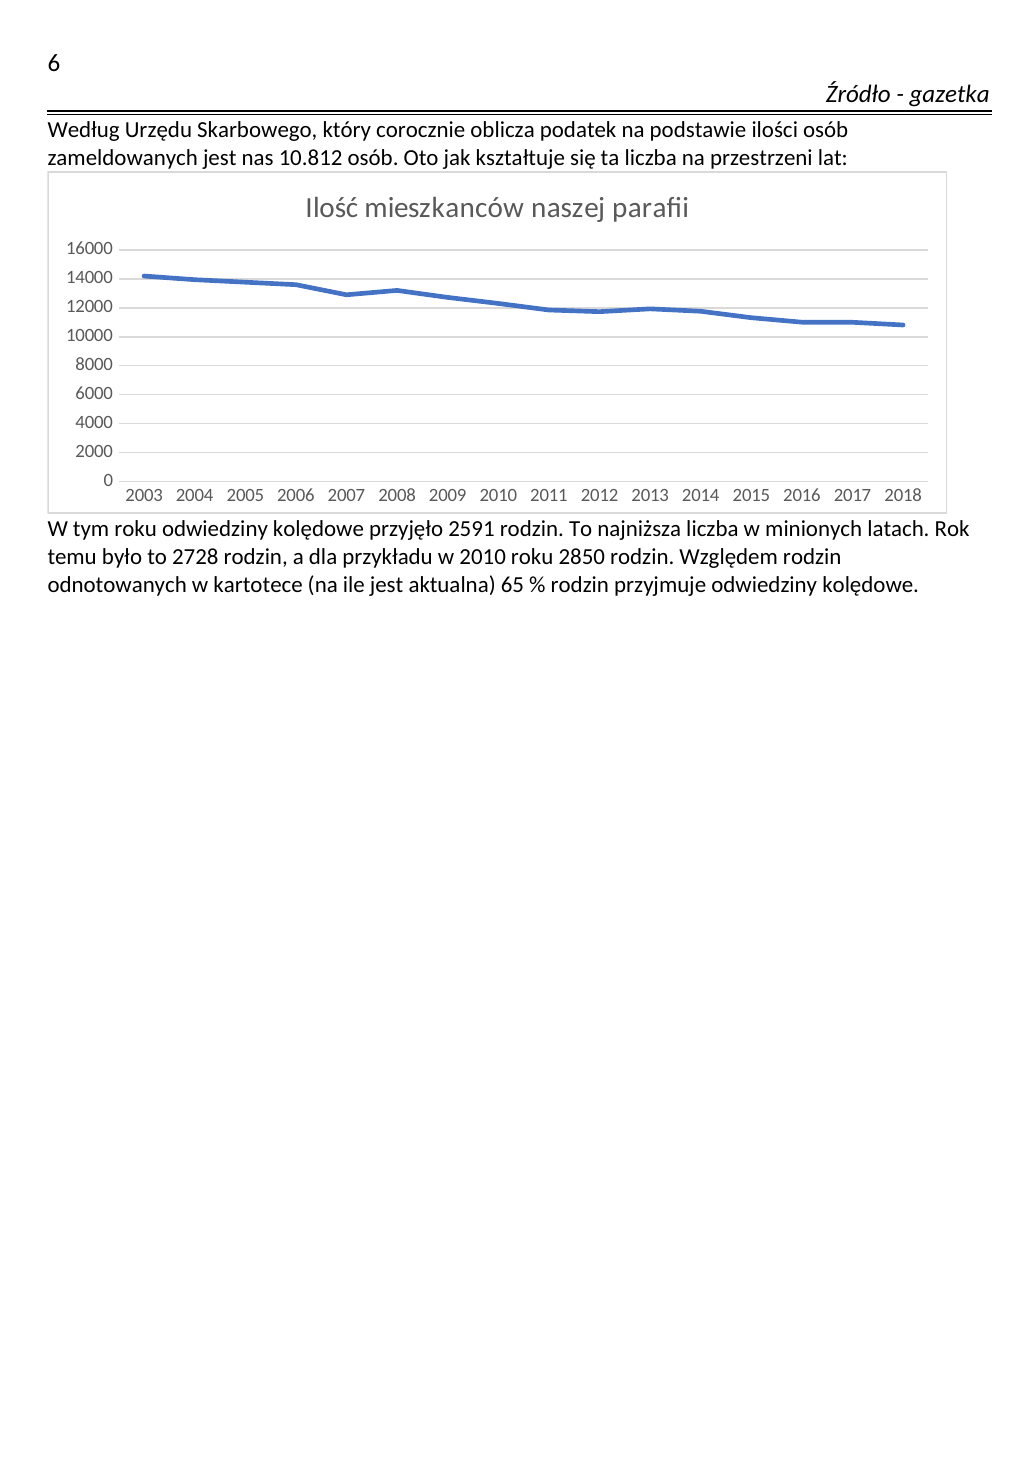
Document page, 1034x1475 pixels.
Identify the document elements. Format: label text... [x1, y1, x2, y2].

text W tym roku odwiedziny kolędowe przyjęło 2591 rodzin. To najniższa liczba w minionych latach. Rok temu było to 2728 rodzin, a dla przykładu w 2010 roku 2850 rodzin. Względem rodzin odnotowanych w kartotece (na ile jest aktualna) 65 % rodzin przyjmuje odwiedziny kolędowe. [47, 514, 986, 598]
text Według Urzędu Skarbowego, który corocznie oblicza podatek na podstawie ilości osób zameldowanych jest nas 10.812 osób. Oto jak kształtuje się ta liczba na przestrzeni lat: [47, 115, 986, 514]
